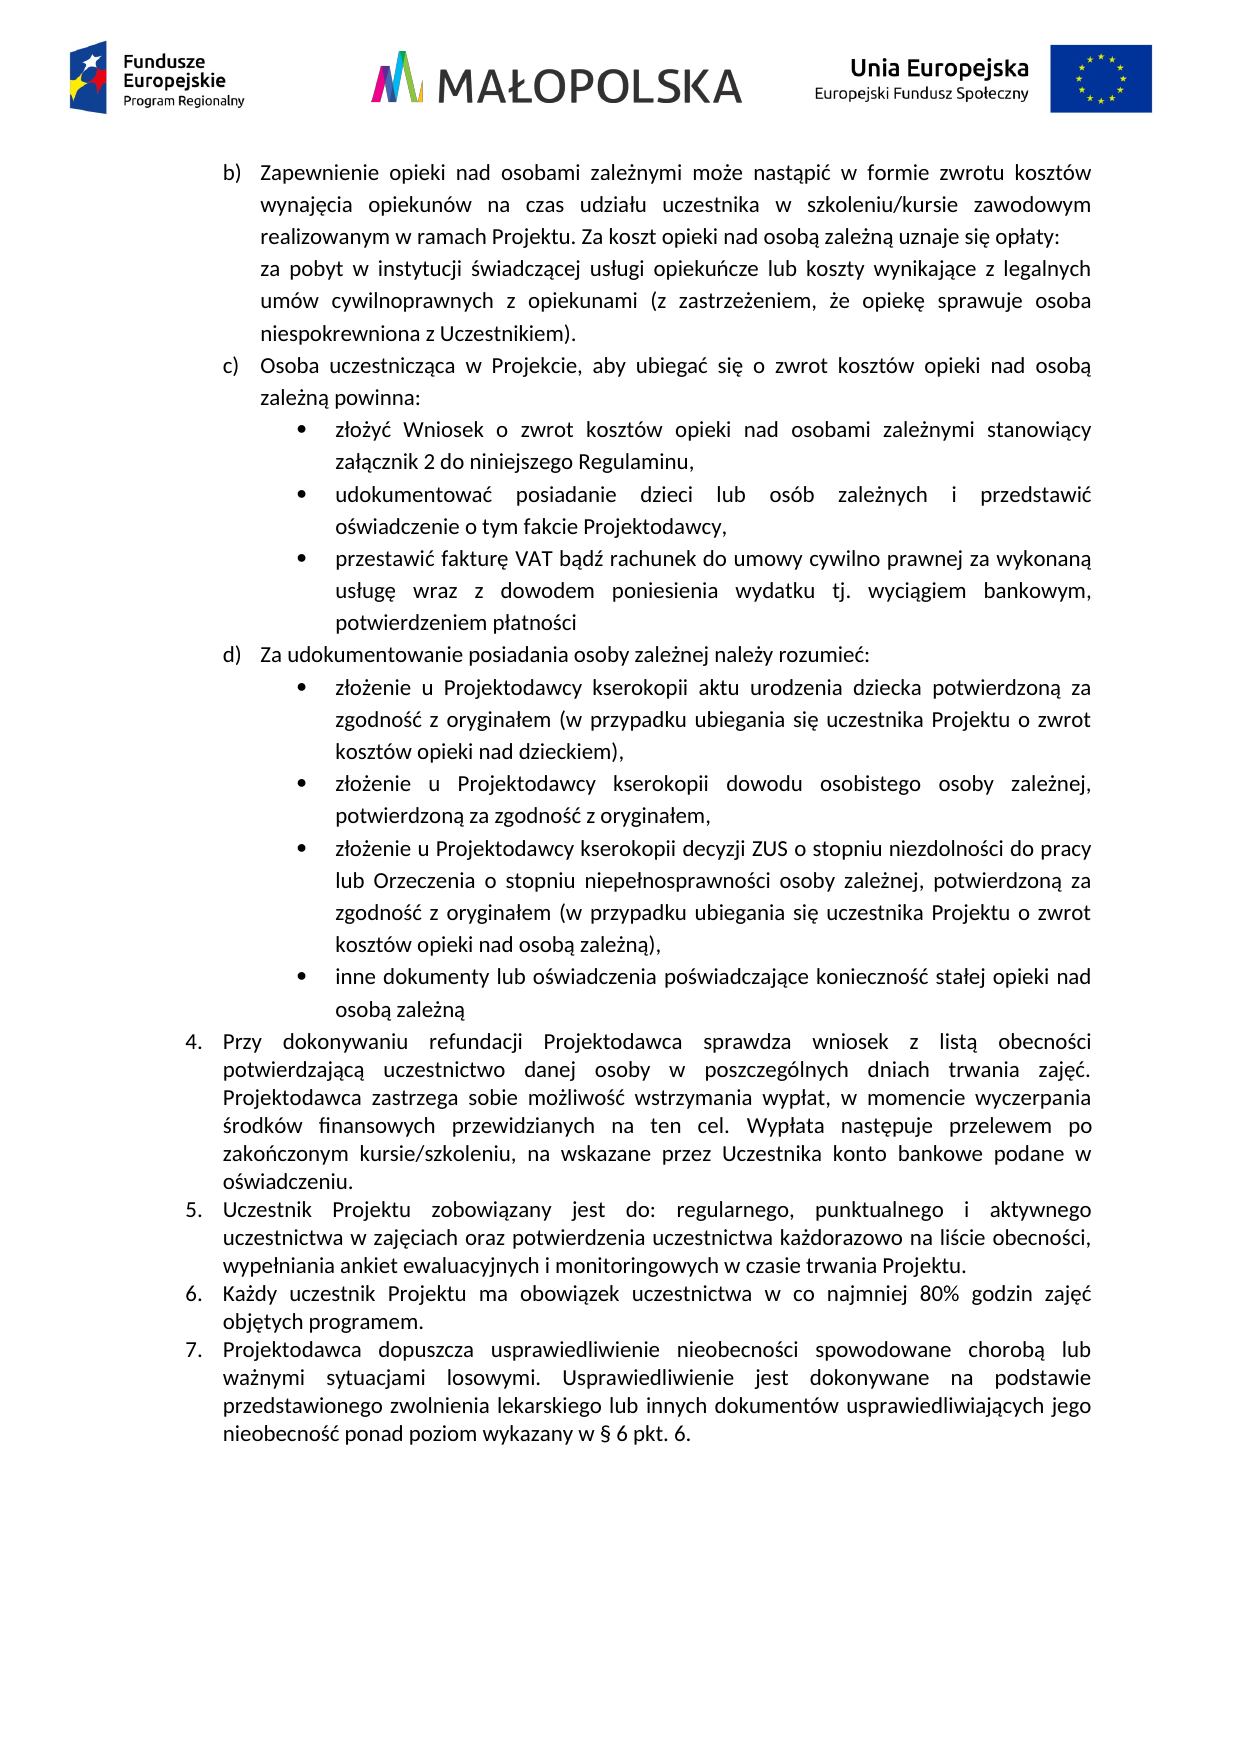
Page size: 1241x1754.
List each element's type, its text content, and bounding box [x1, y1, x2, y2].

picture [793, 22, 1174, 135]
list Zapewnienie opieki nad osobami zależnymi może nastąpić w formie zwrotu kosztów wynajęcia opiekunów na czas udziału uczestnika w szkoleniu/kursie zawodowym realizowanym w ramach Projektu. Za koszt opieki nad osobą zależną uznaje się opłaty: [223, 158, 1093, 250]
picture [371, 51, 742, 103]
list złożenie u Projektodawcy kserokopii aktu urodzenia dziecka potwierdzoną za zgodność z oryginałem (w przypadku ubiegania się uczestnika Projektu o zwrot kosztów opieki nad dzieckiem), [298, 673, 1093, 765]
list Każdy uczestnik Projektu ma obowiązek uczestnictwa w co najmniej 80% godzin zajęć objętych programem. [185, 1279, 1093, 1335]
list złożenie u Projektodawcy kserokopii decyzji ZUS o stopniu niezdolności do pracy lub Orzeczenia o stopniu niepełnosprawności osoby zależnej, potwierdzoną za zgodność z oryginałem (w przypadku ubiegania się uczestnika Projektu o zwrot kosztów opieki nad osobą zależną), [298, 834, 1093, 958]
list za pobyt w instytucji świadczącej usługi opiekuńcze lub koszty wynikające z legalnych umów cywilnoprawnych z opiekunami (z zastrzeżeniem, że opiekę sprawuje osoba niespokrewniona z Uczestnikiem). [260, 254, 1093, 347]
list Za udokumentowanie posiadania osoby zależnej należy rozumieć: [223, 641, 1093, 669]
list inne dokumenty lub oświadczenia poświadczające konieczność stałej opieki nad osobą zależną [298, 962, 1093, 1023]
list przestawić fakturę VAT bądź rachunek do umowy cywilno prawnej za wykonaną usługę wraz z dowodem poniesienia wydatku tj. wyciągiem bankowym, potwierdzeniem płatności [298, 544, 1093, 636]
list Projektodawca dopuszcza usprawiedliwienie nieobecności spowodowane chorobą lub ważnymi sytuacjami losowymi. Usprawiedliwienie jest dokonywane na podstawie przedstawionego zwolnienia lekarskiego lub innych dokumentów usprawiedliwiających jego nieobecność ponad poziom wykazany w § 6 pkt. 6. [185, 1335, 1093, 1447]
picture [52, 22, 262, 132]
list udokumentować posiadanie dzieci lub osób zależnych i przedstawić oświadczenie o tym fakcie Projektodawcy, [298, 480, 1093, 540]
list złożyć Wniosek o zwrot kosztów opieki nad osobami zależnymi stanowiący załącznik 2 do niniejszego Regulaminu, [298, 415, 1093, 476]
list Uczestnik Projektu zobowiązany jest do: regularnego, punktualnego i aktywnego uczestnictwa w zajęciach oraz potwierdzenia uczestnictwa każdorazowo na liście obecności, wypełniania ankiet ewaluacyjnych i monitoringowych w czasie trwania Projektu. [185, 1195, 1093, 1279]
list złożenie u Projektodawcy kserokopii dowodu osobistego osoby zależnej, potwierdzoną za zgodność z oryginałem, [298, 769, 1093, 829]
list Osoba uczestnicząca w Projekcie, aby ubiegać się o zwrot kosztów opieki nad osobą zależną powinna: [223, 351, 1093, 411]
list Przy dokonywaniu refundacji Projektodawca sprawdza wniosek z listą obecności potwierdzającą uczestnictwo danej osoby w poszczególnych dniach trwania zajęć. Projektodawca zastrzega sobie możliwość wstrzymania wypłat, w momencie wyczerpania środków finansowych przewidzianych na ten cel. Wypłata następuje przelewem po zakończonym kursie/szkoleniu, na wskazane przez Uczestnika konto bankowe podane w oświadczeniu. [185, 1027, 1093, 1195]
